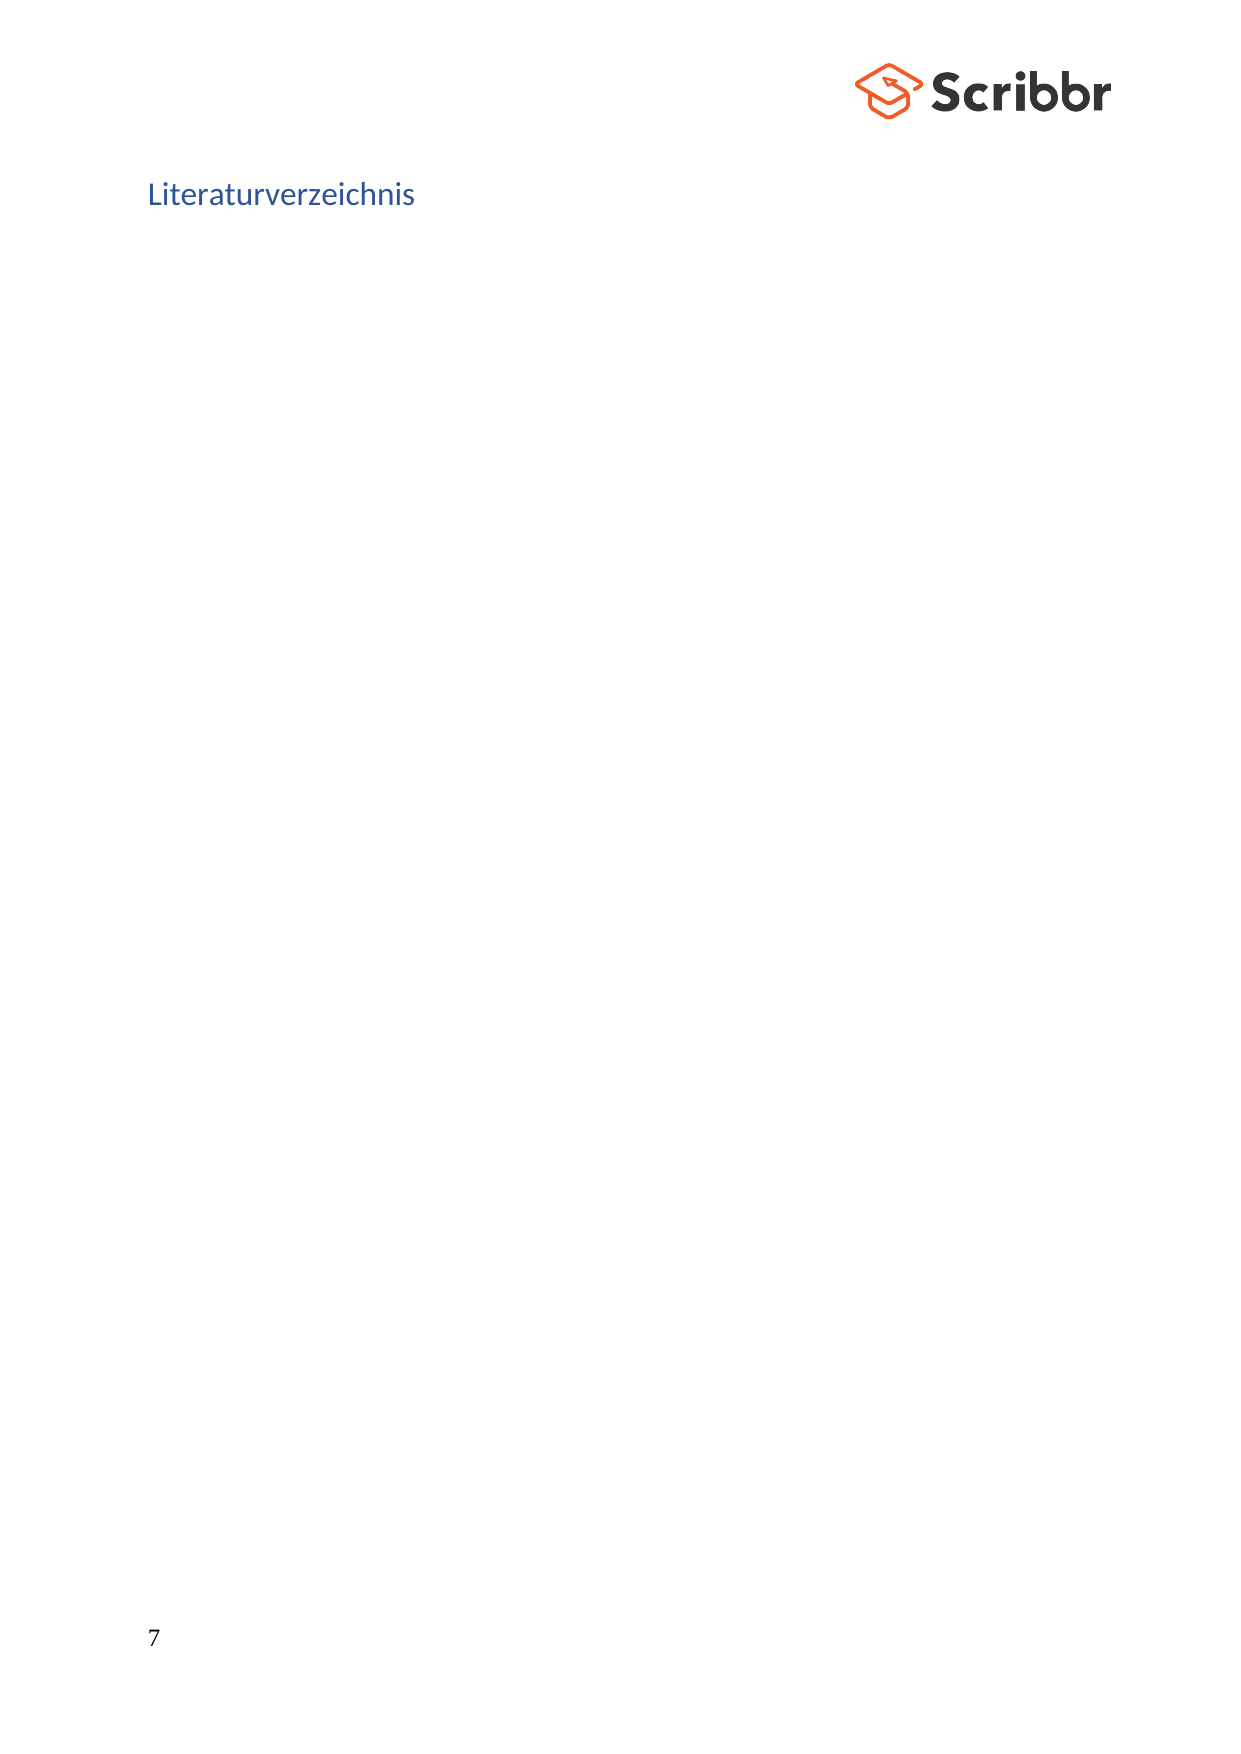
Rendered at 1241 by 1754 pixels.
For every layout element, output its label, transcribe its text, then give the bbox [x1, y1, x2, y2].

subtitle Literaturverzeichnis [148, 173, 1093, 213]
picture [828, 44, 1138, 138]
